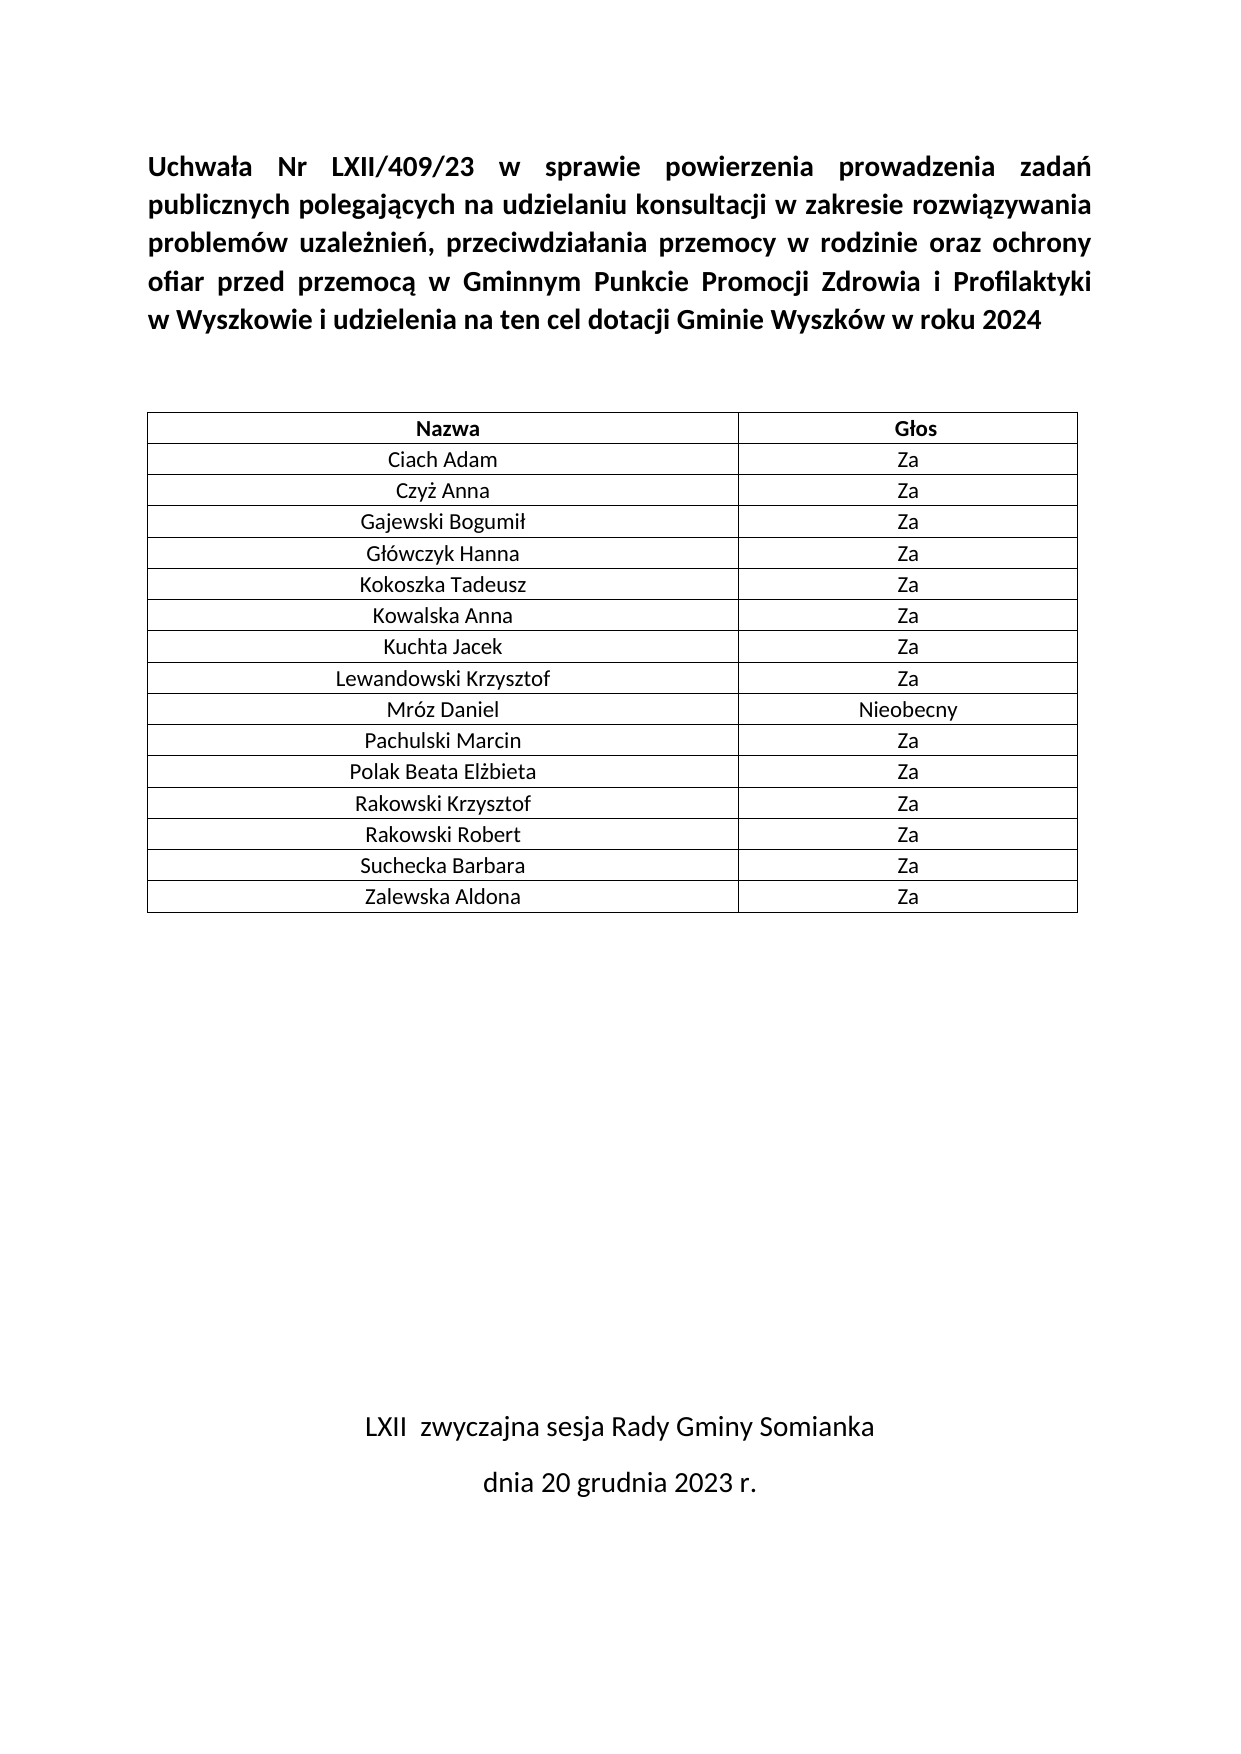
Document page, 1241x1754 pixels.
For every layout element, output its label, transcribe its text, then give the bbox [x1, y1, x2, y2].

table_cell Za [739, 663, 1077, 693]
table_cell Za [739, 506, 1077, 537]
table_cell Za [739, 600, 1077, 630]
table_cell Za [739, 538, 1077, 568]
table_cell Lewandowski Krzysztof [148, 663, 738, 693]
table_cell Kokoszka Tadeusz [148, 569, 738, 599]
table_cell Kowalska Anna [148, 600, 738, 630]
table_cell Zalewska Aldona [148, 881, 738, 912]
table_cell Kuchta Jacek [148, 631, 738, 662]
text LXII zwyczajna sesja Rady Gminy Somianka [148, 1408, 1093, 1444]
table_cell Za [739, 756, 1077, 787]
table_cell Ciach Adam [148, 444, 738, 474]
table_cell Za [739, 881, 1077, 912]
text Uchwała Nr LXII/409/23 w sprawie powierzenia prowadzenia zadań publicznych polegających na udzielaniu konsultacji w zakresie rozwiązywania problemów uzależnień, przeciwdziałania przemocy w rodzinie oraz ochrony ofiar przed przemocą w Gminnym Punkcie Promocji Zdrowia i Profilaktyki w Wyszkowie i udzielenia na ten cel dotacji Gminie Wyszków w roku 2024 [148, 148, 1093, 337]
table_cell Rakowski Krzysztof [148, 788, 738, 818]
table_cell Za [739, 475, 1077, 505]
table_cell Nieobecny [739, 694, 1077, 724]
table_cell Rakowski Robert [148, 819, 738, 849]
table_cell Za [739, 788, 1077, 818]
table_cell Za [739, 444, 1077, 474]
table_cell Polak Beata Elżbieta [148, 756, 738, 787]
table_cell Za [739, 819, 1077, 849]
table_cell Za [739, 569, 1077, 599]
table_header Głos [739, 413, 1077, 443]
table_cell Za [739, 850, 1077, 880]
table_cell Mróz Daniel [148, 694, 738, 724]
table_header Nazwa [148, 413, 738, 443]
table_cell Gajewski Bogumił [148, 506, 738, 537]
table_cell Główczyk Hanna [148, 538, 738, 568]
table_cell Czyż Anna [148, 475, 738, 505]
table_cell Za [739, 725, 1077, 755]
table_cell Pachulski Marcin [148, 725, 738, 755]
table_cell Za [739, 631, 1077, 662]
text dnia 20 grudnia 2023 r. [148, 1464, 1093, 1499]
table_cell Suchecka Barbara [148, 850, 738, 880]
